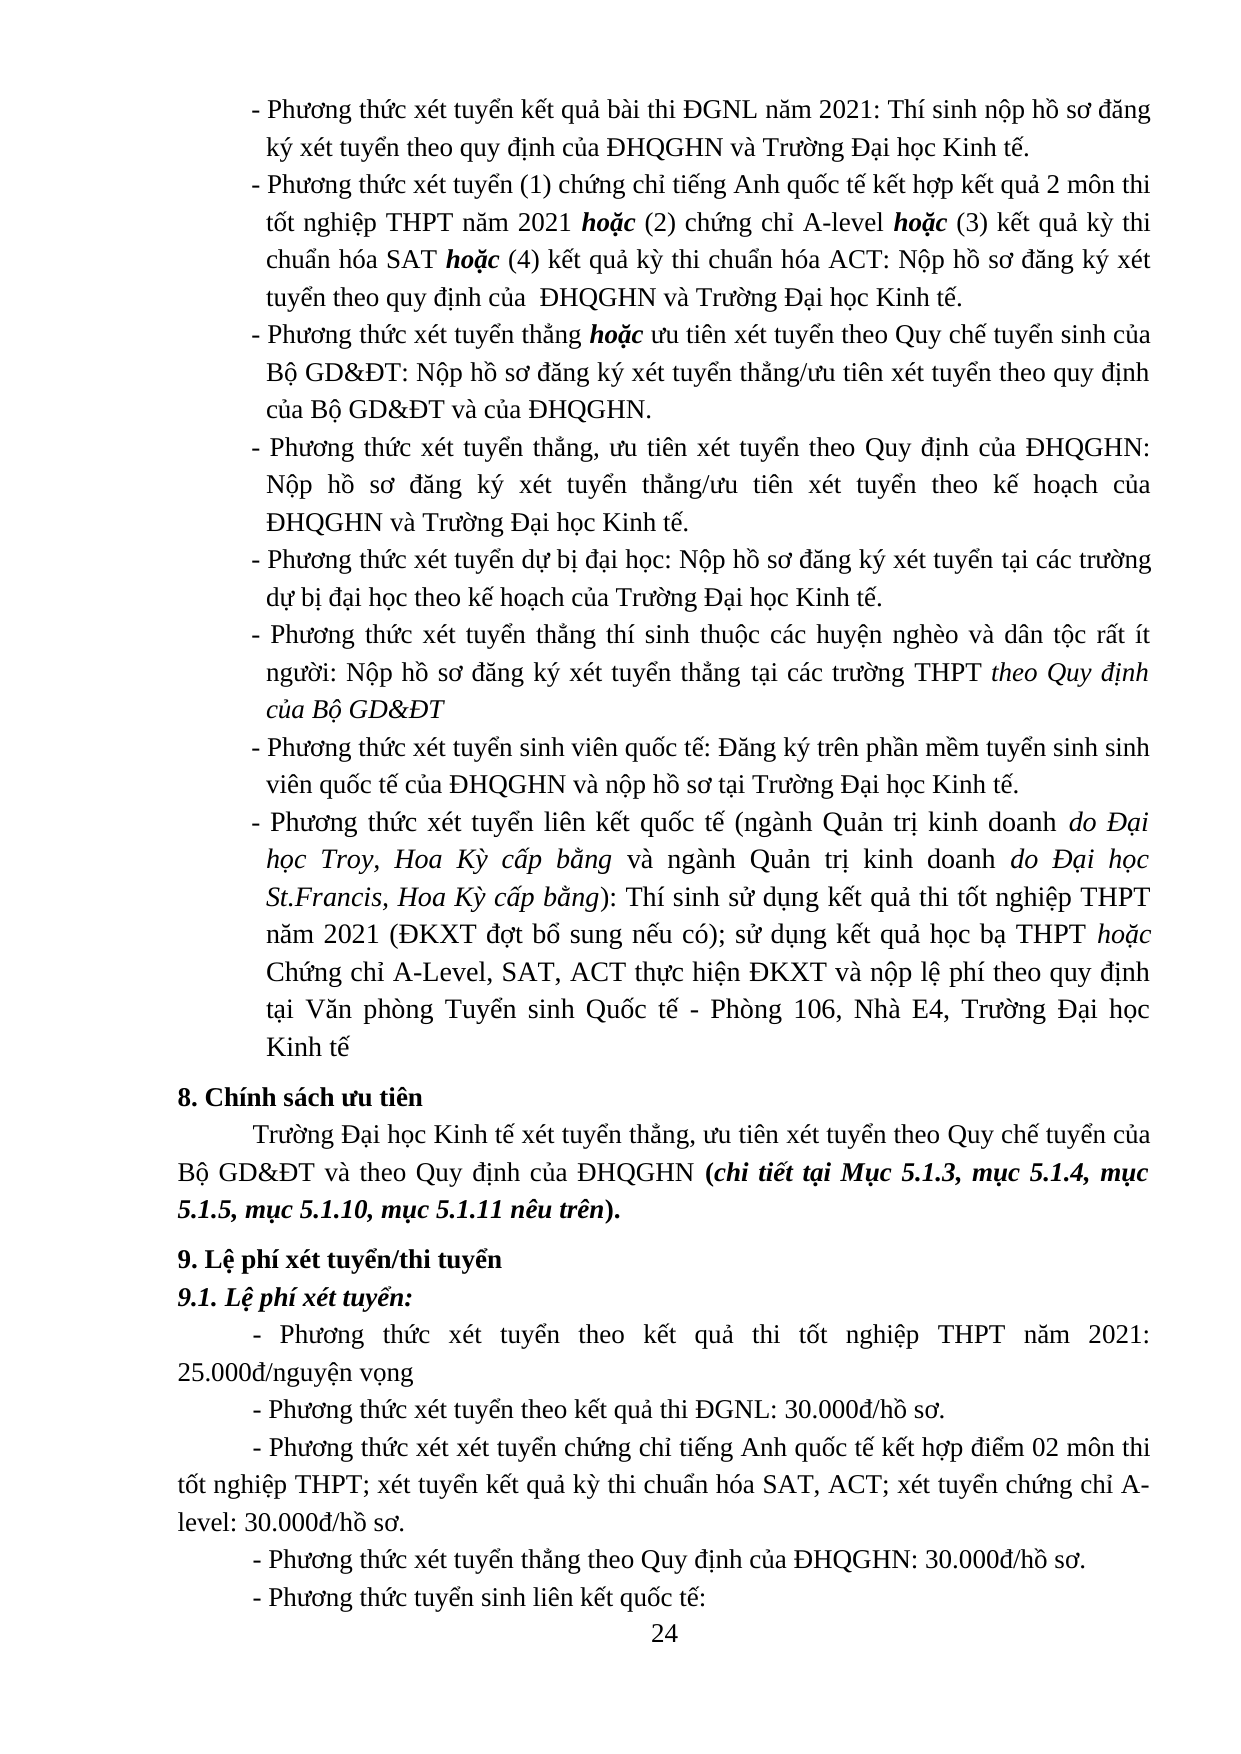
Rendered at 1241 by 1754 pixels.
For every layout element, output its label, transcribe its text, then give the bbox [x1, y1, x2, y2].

text - Phương thức xét tuyển dự bị đại học: Nộp hồ sơ đăng ký xét tuyển tại các trường dự bị đại học theo kế hoạch của Trường Đại học Kinh tế. [251, 539, 1152, 614]
text Trường Đại học Kinh tế xét tuyển thẳng, ưu tiên xét tuyển theo Quy chế tuyển của Bộ GD&ĐT và theo Quy định của ĐHQGHN (chi tiết tại Mục 5.1.3, mục 5.1.4, mục 5.1.5, mục 5.1.10, mục 5.1.11 nêu trên). [177, 1114, 1152, 1226]
text 8. Chính sách ưu tiên [177, 1076, 1152, 1114]
text - Phương thức xét tuyển sinh viên quốc tế: Đăng ký trên phần mềm tuyển sinh sinh viên quốc tế của ĐHQGHN và nộp hồ sơ tại Trường Đại học Kinh tế. [251, 726, 1152, 801]
text - Phương thức xét tuyển (1) chứng chỉ tiếng Anh quốc tế kết hợp kết quả 2 môn thi tốt nghiệp THPT năm 2021 hoặc (2) chứng chỉ A-level hoặc (3) kết quả kỳ thi chuẩn hóa SAT hoặc (4) kết quả kỳ thi chuẩn hóa ACT: Nộp hồ sơ đăng ký xét tuyển theo quy định của ĐHQGHN và Trường Đại học Kinh tế. [251, 164, 1152, 314]
text - Phương thức xét tuyển thẳng, ưu tiên xét tuyển theo Quy định của ĐHQGHN: Nộp hồ sơ đăng ký xét tuyển thẳng/ưu tiên xét tuyển theo kế hoạch của ĐHQGHN và Trường Đại học Kinh tế. [251, 426, 1152, 539]
text - Phương thức xét tuyển liên kết quốc tế (ngành Quản trị kinh doanh do Đại học Troy, Hoa Kỳ cấp bằng và ngành Quản trị kinh doanh do Đại học St.Francis, Hoa Kỳ cấp bằng): Thí sinh sử dụng kết quả thi tốt nghiệp THPT năm 2021 (ĐKXT đợt bổ sung nếu có); sử dụng kết quả học bạ THPT hoặc Chứng chỉ A-Level, SAT, ACT thực hiện ĐKXT và nộp lệ phí theo quy định tại Văn phòng Tuyển sinh Quốc tế - Phòng 106, Nhà E4, Trường Đại học Kinh tế [251, 801, 1152, 1064]
text - Phương thức xét tuyển thẳng hoặc ưu tiên xét tuyển theo Quy chế tuyển sinh của Bộ GD&ĐT: Nộp hồ sơ đăng ký xét tuyển thẳng/ưu tiên xét tuyển theo quy định của Bộ GD&ĐT và của ĐHQGHN. [251, 314, 1152, 426]
text - Phương thức xét tuyển theo kết quả thi ĐGNL: 30.000đ/hồ sơ. [177, 1389, 1152, 1426]
text 9.1. Lệ phí xét tuyển: [177, 1276, 1152, 1314]
text - Phương thức xét tuyển kết quả bài thi ĐGNL năm 2021: Thí sinh nộp hồ sơ đăng ký xét tuyển theo quy định của ĐHQGHN và Trường Đại học Kinh tế. [251, 89, 1152, 164]
text - Phương thức xét xét tuyển chứng chỉ tiếng Anh quốc tế kết hợp điểm 02 môn thi tốt nghiệp THPT; xét tuyển kết quả kỳ thi chuẩn hóa SAT, ACT; xét tuyển chứng chỉ A-level: 30.000đ/hồ sơ. [177, 1426, 1152, 1539]
text - Phương thức xét tuyển thẳng theo Quy định của ĐHQGHN: 30.000đ/hồ sơ. [177, 1539, 1152, 1576]
text - Phương thức xét tuyển thẳng thí sinh thuộc các huyện nghèo và dân tộc rất ít người: Nộp hồ sơ đăng ký xét tuyển thẳng tại các trường THPT theo Quy định của Bộ GD&ĐT [251, 614, 1152, 726]
text - Phương thức tuyển sinh liên kết quốc tế: [177, 1576, 1152, 1614]
text 9. Lệ phí xét tuyển/thi tuyển [177, 1239, 1152, 1276]
text - Phương thức xét tuyển theo kết quả thi tốt nghiệp THPT năm 2021: 25.000đ/nguyện vọng [177, 1314, 1152, 1389]
